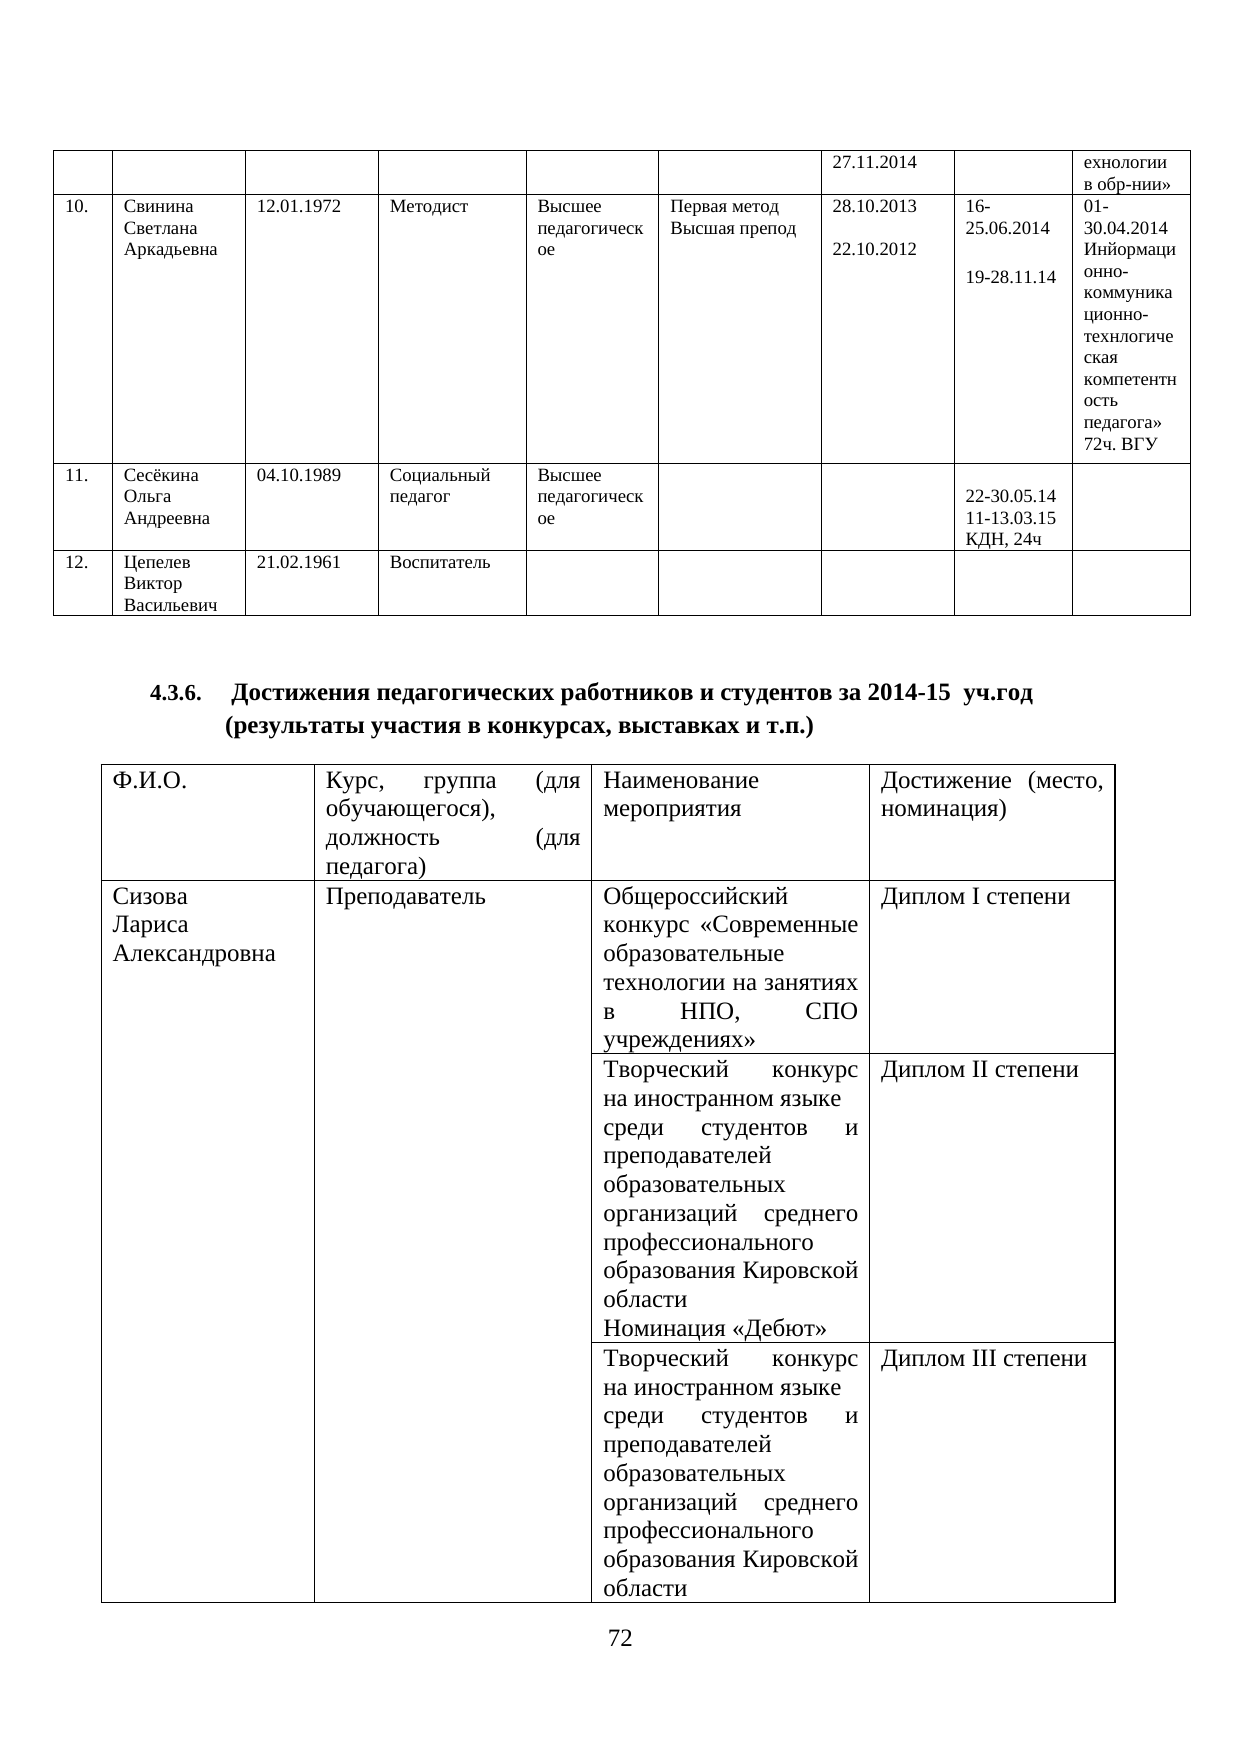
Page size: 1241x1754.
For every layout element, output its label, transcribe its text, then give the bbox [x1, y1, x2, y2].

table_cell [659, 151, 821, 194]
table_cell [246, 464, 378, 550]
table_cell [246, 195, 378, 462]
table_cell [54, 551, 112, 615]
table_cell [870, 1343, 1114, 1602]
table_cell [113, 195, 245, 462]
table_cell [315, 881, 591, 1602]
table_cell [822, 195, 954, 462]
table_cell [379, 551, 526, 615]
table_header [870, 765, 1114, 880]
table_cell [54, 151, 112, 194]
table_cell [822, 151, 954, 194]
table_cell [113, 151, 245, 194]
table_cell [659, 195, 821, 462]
list Достижения педагогических работников и студентов за 2014-15 уч.год (результаты участия в конкурсах, выставках и т.п.) [150, 677, 1128, 739]
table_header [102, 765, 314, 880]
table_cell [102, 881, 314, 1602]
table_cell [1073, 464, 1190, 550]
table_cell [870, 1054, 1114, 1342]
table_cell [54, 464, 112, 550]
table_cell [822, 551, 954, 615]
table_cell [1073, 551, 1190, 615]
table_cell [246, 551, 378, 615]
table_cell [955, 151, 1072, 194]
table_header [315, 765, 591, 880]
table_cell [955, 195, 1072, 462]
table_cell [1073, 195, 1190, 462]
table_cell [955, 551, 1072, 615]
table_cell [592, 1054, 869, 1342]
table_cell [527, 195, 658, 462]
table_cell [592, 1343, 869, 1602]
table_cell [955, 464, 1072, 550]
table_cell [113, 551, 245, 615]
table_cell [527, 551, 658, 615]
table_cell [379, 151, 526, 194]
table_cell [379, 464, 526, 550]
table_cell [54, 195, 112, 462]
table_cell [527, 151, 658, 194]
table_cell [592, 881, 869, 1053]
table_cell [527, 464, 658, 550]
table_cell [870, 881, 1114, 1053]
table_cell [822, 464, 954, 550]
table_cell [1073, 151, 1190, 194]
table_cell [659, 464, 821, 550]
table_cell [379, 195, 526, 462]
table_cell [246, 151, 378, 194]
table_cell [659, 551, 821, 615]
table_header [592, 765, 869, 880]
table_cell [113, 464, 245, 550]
